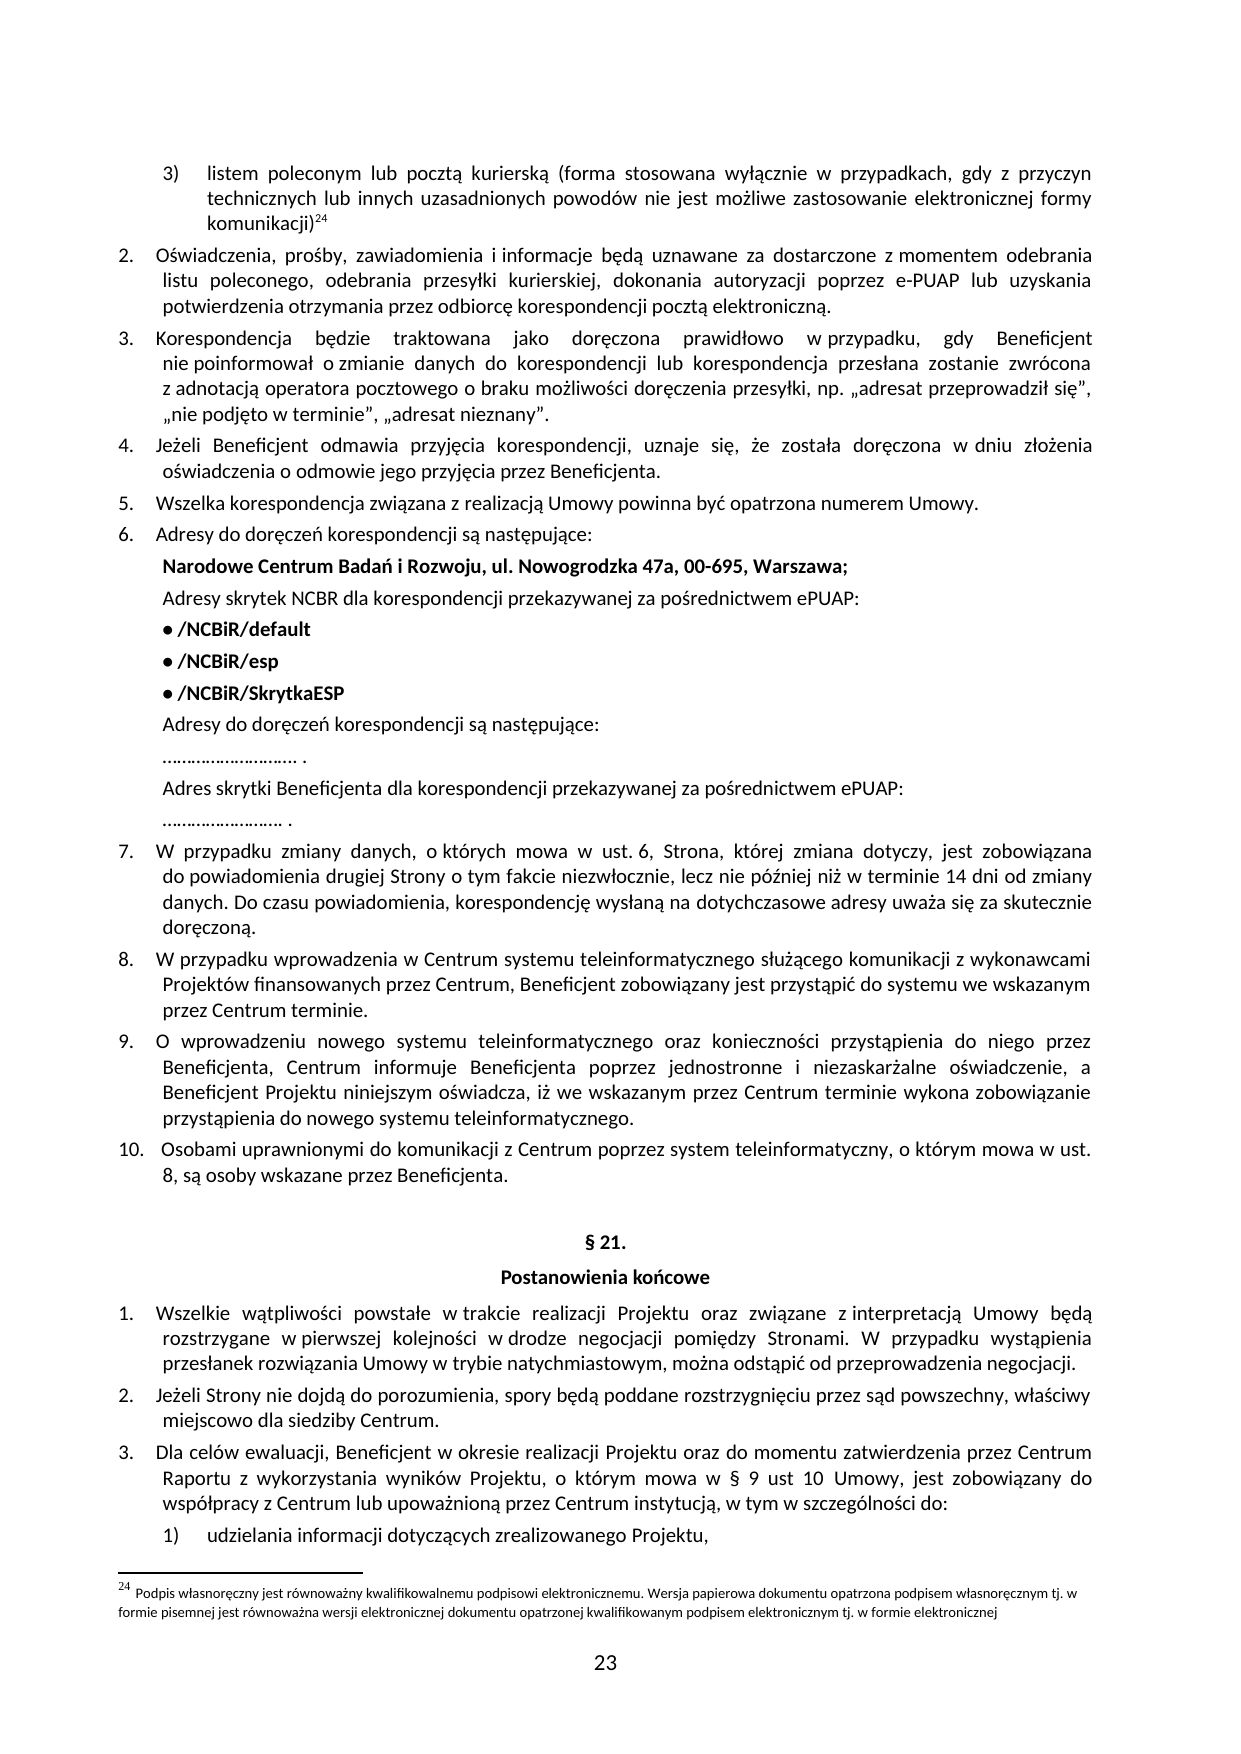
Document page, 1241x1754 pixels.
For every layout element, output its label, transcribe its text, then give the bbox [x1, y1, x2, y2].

list Jeżeli Strony nie dojdą do porozumienia, spory będą poddane rozstrzygnięciu przez sąd powszechny, właściwy miejscowo dla siedziby Centrum. [118, 1382, 1093, 1433]
subtitle Postanowienia końcowe [118, 1264, 1093, 1290]
list O wprowadzeniu nowego systemu teleinformatycznego oraz konieczności przystąpienia do niego przez Beneficjenta, Centrum informuje Beneficjenta poprzez jednostronne i niezaskarżalne oświadczenie, a Beneficjent Projektu niniejszym oświadcza, iż we wskazanym przez Centrum terminie wykona zobowiązanie przystąpienia do nowego systemu teleinformatycznego. [118, 1028, 1093, 1130]
list Jeżeli Beneficjent odmawia przyjęcia korespondencji, uznaje się, że została doręczona w dniu złożenia oświadczenia o odmowie jego przyjęcia przez Beneficjenta. [118, 433, 1093, 483]
list listem poleconym lub pocztą kurierską (forma stosowana wyłącznie w przypadkach, gdy z przyczyn technicznych lub innych uzasadnionych powodów nie jest możliwe zastosowanie elektronicznej formy komunikacji) [162, 160, 1093, 236]
list Wszelkie wątpliwości powstałe w trakcie realizacji Projektu oraz związane z interpretacją Umowy będą rozstrzygane w pierwszej kolejności w drodze negocjacji pomiędzy Stronami. W przypadku wystąpienia przesłanek rozwiązania Umowy w trybie natychmiastowym, można odstąpić od przeprowadzenia negocjacji. [118, 1300, 1093, 1376]
text Adresy do doręczeń korespondencji są następujące: [162, 711, 1093, 737]
text Adres skrytki Beneficjenta dla korespondencji przekazywanej za pośrednictwem ePUAP: [162, 775, 1093, 800]
text ………………………. . [162, 743, 1093, 768]
subtitle § 21. [118, 1229, 1093, 1254]
list Korespondencja będzie traktowana jako doręczona prawidłowo w przypadku, gdy Beneficjent nie poinformował o zmianie danych do korespondencji lub korespondencja przesłana zostanie zwrócona z adnotacją operatora pocztowego o braku możliwości doręczenia przesyłki, np. „adresat przeprowadził się”, „nie podjęto w terminie”, „adresat nieznany”. [118, 325, 1093, 426]
list W przypadku wprowadzenia w Centrum systemu teleinformatycznego służącego komunikacji z wykonawcami Projektów finansowanych przez Centrum, Beneficjent zobowiązany jest przystąpić do systemu we wskazanym przez Centrum terminie. [118, 946, 1093, 1022]
list Wszelka korespondencja związana z realizacją Umowy powinna być opatrzona numerem Umowy. [118, 490, 1093, 515]
text • /NCBiR/default [162, 616, 1093, 642]
list Adresy do doręczeń korespondencji są następujące: [118, 521, 1093, 547]
list Dla celów ewaluacji, Beneficjent w okresie realizacji Projektu oraz do momentu zatwierdzenia przez Centrum Raportu z wykorzystania wyników Projektu, o którym mowa w § 9 ust 10 Umowy, jest zobowiązany do współpracy z Centrum lub upoważnioną przez Centrum instytucją, w tym w szczególności do: [118, 1439, 1093, 1516]
text Adresy skrytek NCBR dla korespondencji przekazywanej za pośrednictwem ePUAP: [162, 585, 1093, 610]
list Oświadczenia, prośby, zawiadomienia i informacje będą uznawane za dostarczone z momentem odebrania listu poleconego, odebrania przesyłki kurierskiej, dokonania autoryzacji poprzez e-PUAP lub uzyskania potwierdzenia otrzymania przez odbiorcę korespondencji pocztą elektroniczną. [118, 242, 1093, 318]
list udzielania informacji dotyczących zrealizowanego Projektu, [162, 1522, 1093, 1547]
list W przypadku zmiany danych, o których mowa w ust. 6, Strona, której zmiana dotyczy, jest zobowiązana do powiadomienia drugiej Strony o tym fakcie niezwłocznie, lecz nie później niż w terminie 14 dni od zmiany danych. Do czasu powiadomienia, korespondencję wysłaną na dotychczasowe adresy uważa się za skutecznie doręczoną. [118, 838, 1093, 940]
text • /NCBiR/SkrytkaESP [162, 680, 1093, 705]
list Osobami uprawnionymi do komunikacji z Centrum poprzez system teleinformatyczny, o którym mowa w ust. 8, są osoby wskazane przez Beneficjenta. [118, 1136, 1093, 1187]
text ……………………. . [162, 806, 1093, 832]
text Narodowe Centrum Badań i Rozwoju, ul. Nowogrodzka 47a, 00-695, Warszawa; [162, 553, 1093, 578]
text • /NCBiR/esp [162, 648, 1093, 673]
